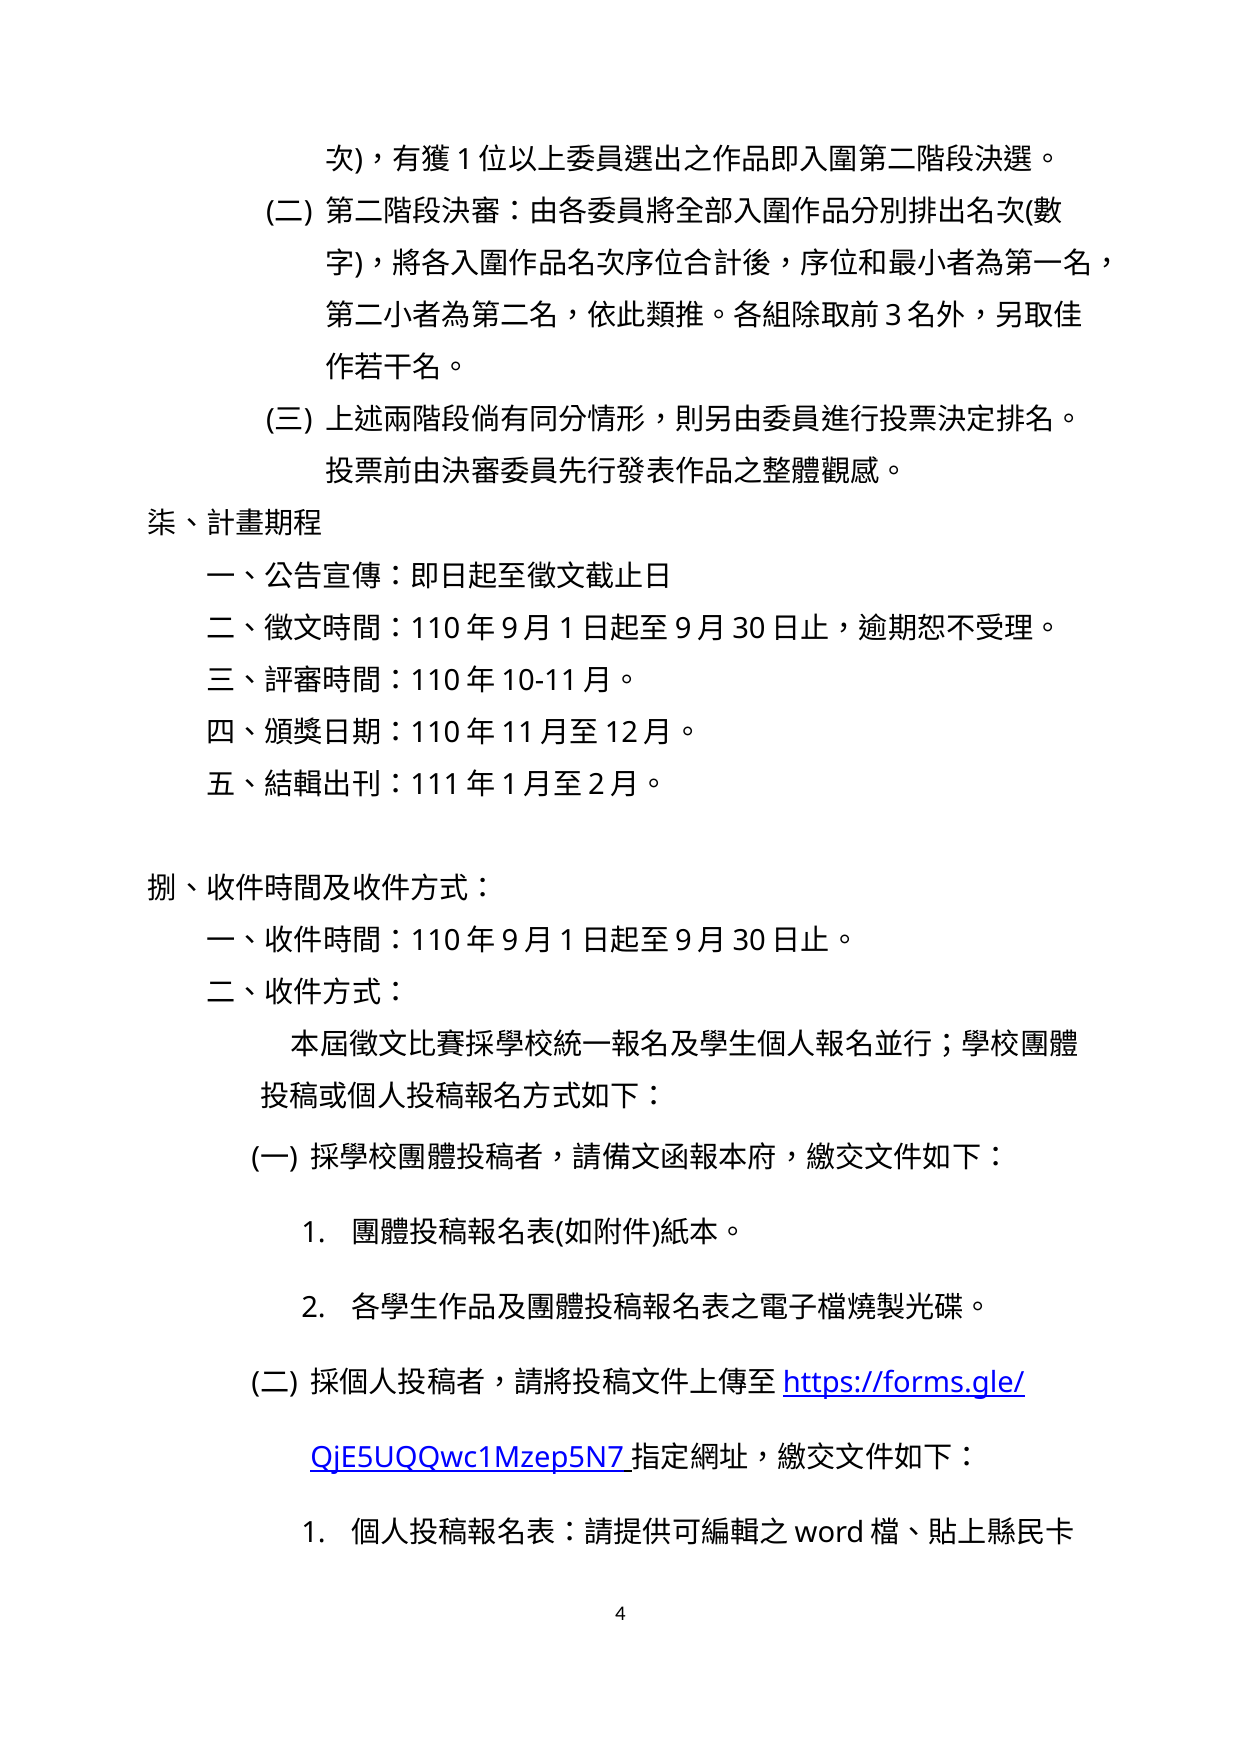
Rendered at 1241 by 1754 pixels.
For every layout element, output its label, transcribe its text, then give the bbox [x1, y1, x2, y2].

text 五、結輯出刊：111年1月至2月。 [148, 753, 1092, 805]
text 一、收件時間：110年9月1日起至9月30日止。 [206, 909, 1092, 961]
text 柒、計畫期程 [148, 492, 1092, 544]
list 團體投稿報名表(如附件)紙本。 [301, 1192, 1092, 1267]
list 上述兩階段倘有同分情形，則另由委員進行投票決定排名。投票前由決審委員先行發表作品之整體觀感。 [266, 388, 1092, 492]
text 四、頒獎日期：110年11月至12月。 [148, 701, 1092, 753]
list 第二階段決審：由各委員將全部入圍作品分別排出名次(數字)，將各入圍作品名次序位合計後，序位和最小者為第一名，第二小者為第二名，依此類推。各組除取前3名外，另取佳作若干名。 [266, 180, 1092, 388]
text 二、收件方式： [148, 961, 1092, 1013]
text 二、徵文時間：110年9月1日起至9月30日止，逾期恕不受理。 [148, 596, 1092, 648]
text 捌、收件時間及收件方式： [148, 857, 1092, 909]
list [266, 128, 1092, 180]
text 三、評審時間：110年10-11月。 [148, 648, 1092, 701]
list 各學生作品及團體投稿報名表之電子檔燒製光碟。 [301, 1267, 1092, 1342]
list 採個人投稿者，請將投稿文件上傳至https://forms.gle/QjE5UQQwc1Mzep5N7 指定網址，繳交文件如下： [251, 1342, 1092, 1492]
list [301, 1492, 1092, 1567]
text 一、公告宣傳：即日起至徵文截止日 [148, 544, 1092, 596]
list 採學校團體投稿者，請備文函報本府，繳交文件如下： [251, 1117, 1092, 1192]
text 本屆徵文比賽採學校統一報名及學生個人報名並行；學校團體投稿或個人投稿報名方式如下： [260, 1013, 1092, 1117]
